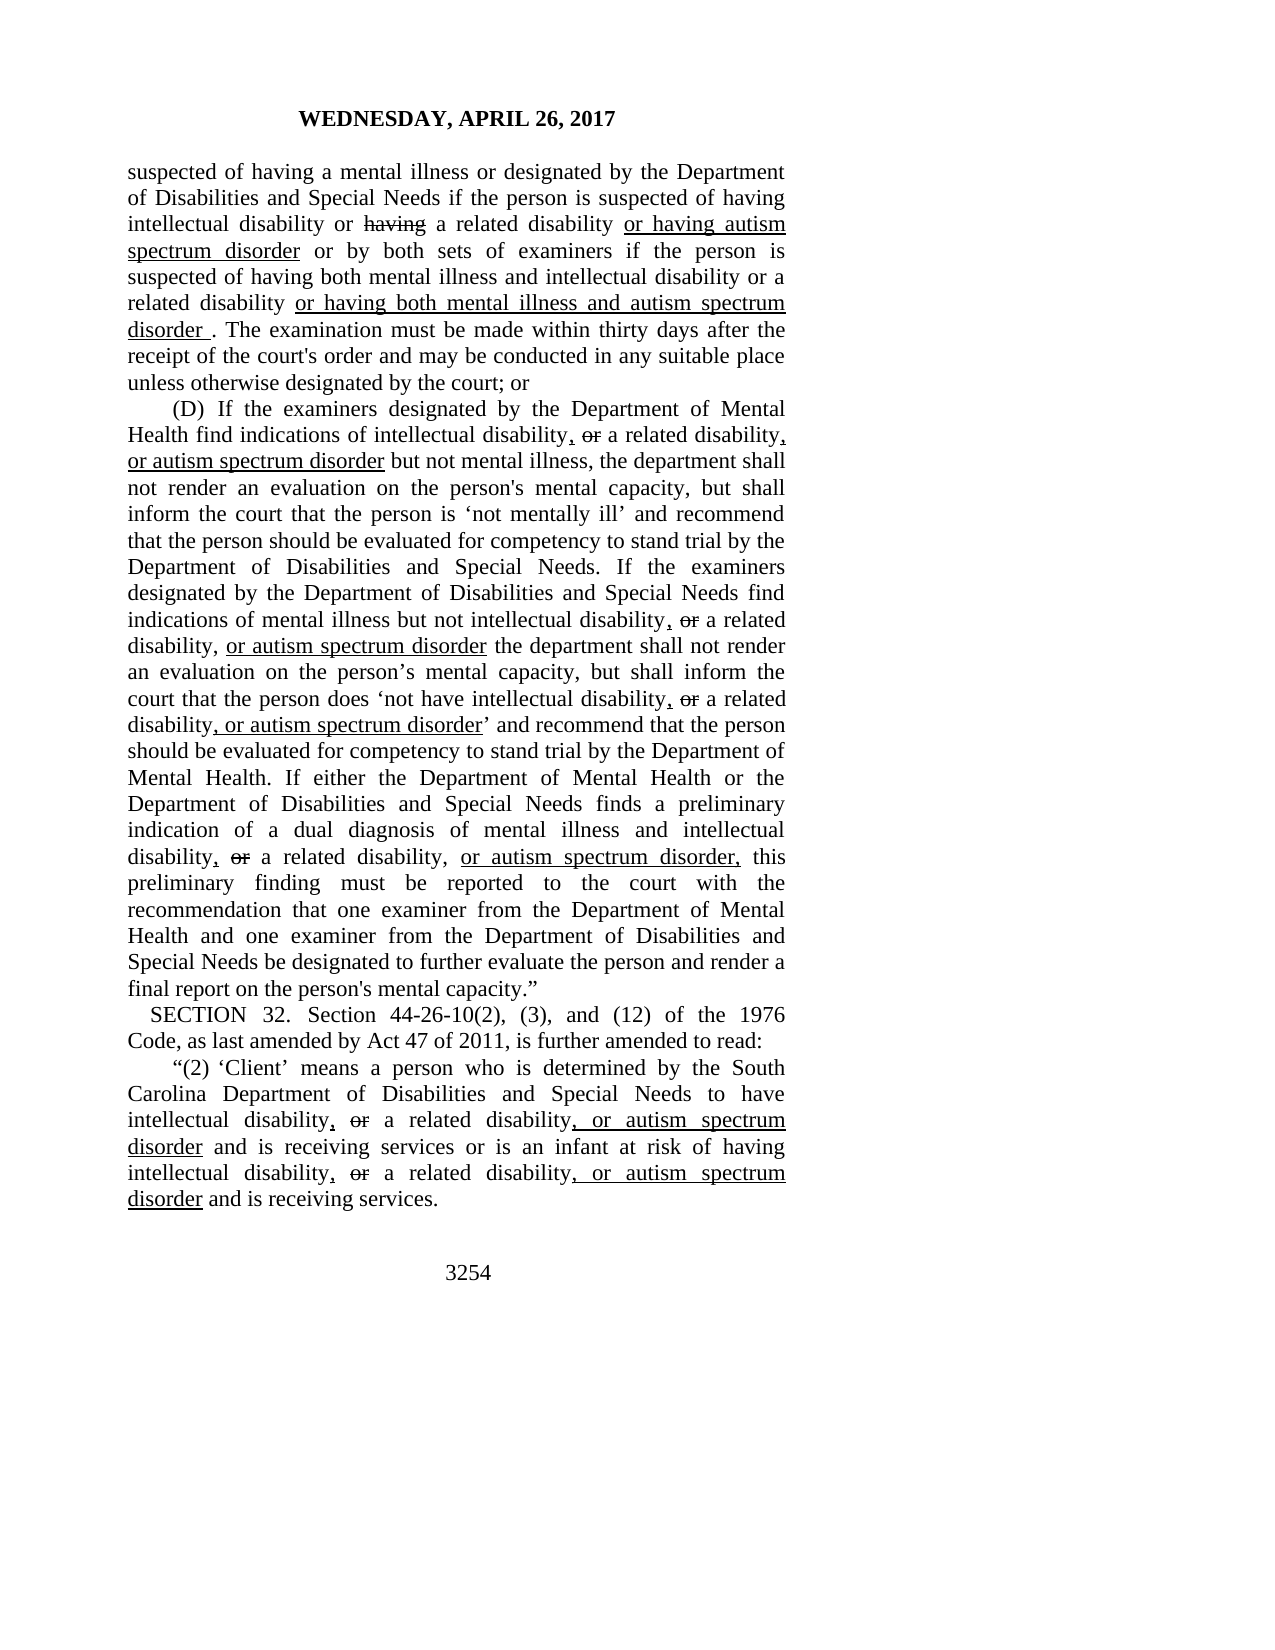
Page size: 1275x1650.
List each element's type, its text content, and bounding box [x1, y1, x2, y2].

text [127, 158, 786, 395]
text (D) If the examiners designated by the Department of Mental Health find indications of intellectual disability, or a related disability, or autism spectrum disorder but not mental illness, the department shall not render an evaluation on the person's mental capacity, but shall inform the court that the person is ‘not mentally ill’ and recommend that the person should be evaluated for competency to stand trial by the Department of Disabilities and Special Needs. If the examiners designated by the Department of Disabilities and Special Needs find indications of mental illness but not intellectual disability, or a related disability, or autism spectrum disorder the department shall not render an evaluation on the person’s mental capacity, but shall inform the court that the person does ‘not have intellectual disability, or a related disability, or autism spectrum disorder’ and recommend that the person should be evaluated for competency to stand trial by the Department of Mental Health. If either the Department of Mental Health or the Department of Disabilities and Special Needs finds a preliminary indication of a dual diagnosis of mental illness and intellectual disability, or a related disability, or autism spectrum disorder, this preliminary finding must be reported to the court with the recommendation that one examiner from the Department of Mental Health and one examiner from the Department of Disabilities and Special Needs be designated to further evaluate the person and render a final report on the person's mental capacity.” [127, 395, 786, 1001]
text SECTION 32. Section 44-26-10(2), (3), and (12) of the 1976 Code, as last amended by Act 47 of 2011, is further amended to read: [127, 1001, 786, 1054]
text “(2) ‘Client’ means a person who is determined by the South Carolina Department of Disabilities and Special Needs to have intellectual disability, or a related disability, or autism spectrum disorder and is receiving services or is an infant at risk of having intellectual disability, or a related disability, or autism spectrum disorder and is receiving services. [127, 1054, 786, 1212]
